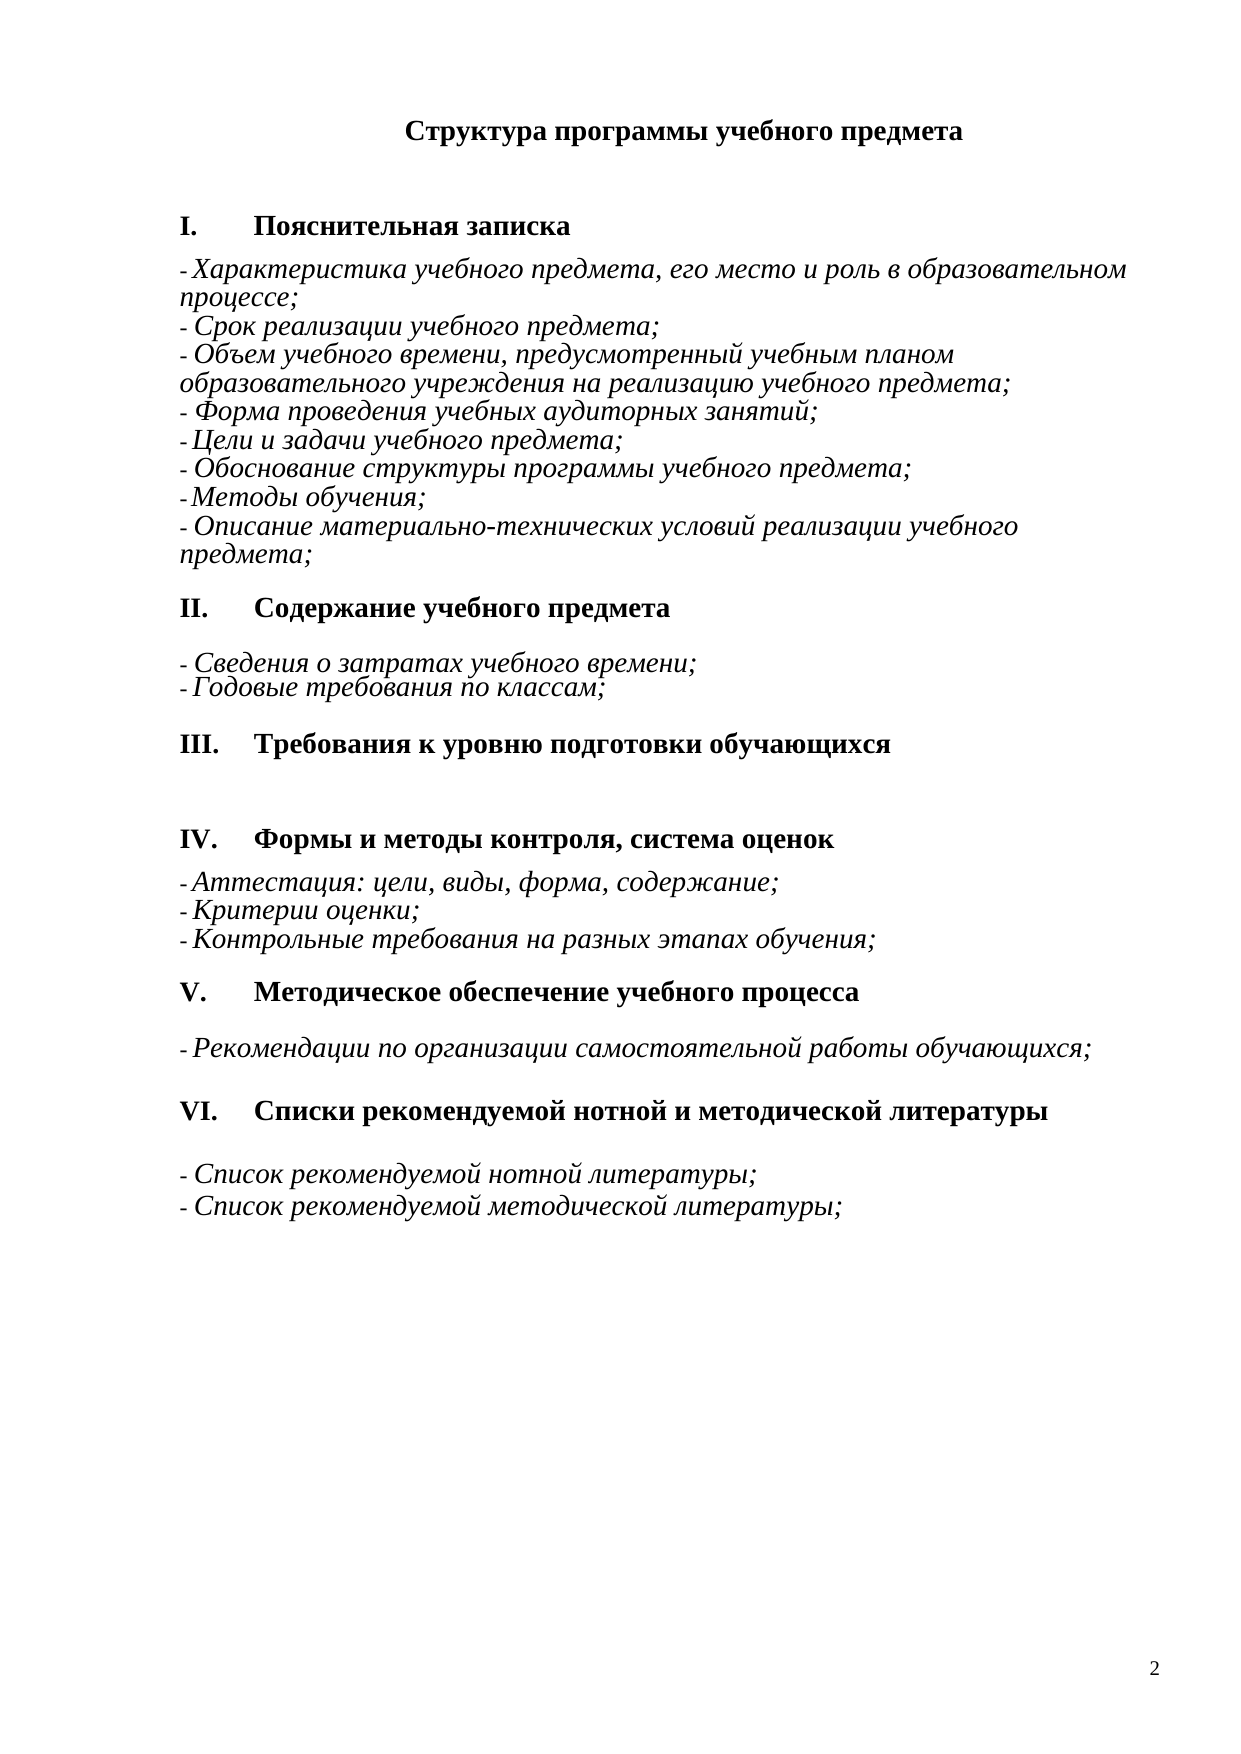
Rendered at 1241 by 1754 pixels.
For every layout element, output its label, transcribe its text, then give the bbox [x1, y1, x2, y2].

list Сведения о затратах учебного времени; [179, 653, 1152, 677]
list Форма проведения учебных аудиторных занятий; [179, 398, 1152, 427]
text Структура программы учебного предмета [404, 118, 1152, 146]
list Рекомендации по организации самостоятельной работы обучающихся; [179, 1007, 1152, 1070]
list Списки рекомендуемой нотной и методической литературы [179, 1070, 1152, 1133]
list Описание материально-технических условий реализации учебного предмета; [179, 512, 1152, 569]
list Методическое обеспечение учебного процесса [179, 979, 1152, 1007]
list Обоснование структуры программы учебного предмета; [179, 455, 1152, 484]
list Годовые требования по классам; [179, 677, 1152, 701]
list Срок реализации учебного предмета; [179, 312, 1152, 341]
list Список рекомендуемой методической литературы; [179, 1196, 1152, 1220]
list Критерии оценки; [179, 897, 1152, 925]
list Контрольные требования на разных этапах обучения; [179, 925, 1152, 954]
list Содержание учебного предмета [179, 594, 1152, 623]
list Аттестация: цели, виды, форма, содержание; [179, 868, 1152, 897]
list Цели и задачи учебного предмета; [179, 427, 1152, 455]
list Пояснительная записка [179, 213, 1152, 241]
list Список рекомендуемой нотной литературы; [179, 1133, 1152, 1196]
list Требования к уровню подготовки обучающихся [179, 731, 1152, 759]
list Формы и методы контроля, система оценок [179, 826, 1152, 854]
list Объем учебного времени, предусмотренный учебным планом образовательного учреждения на реализацию учебного предмета; [179, 341, 1129, 398]
list Характеристика учебного предмета, его место и роль в образовательном процессе; [179, 255, 1152, 312]
list Методы обучения; [179, 484, 1152, 512]
